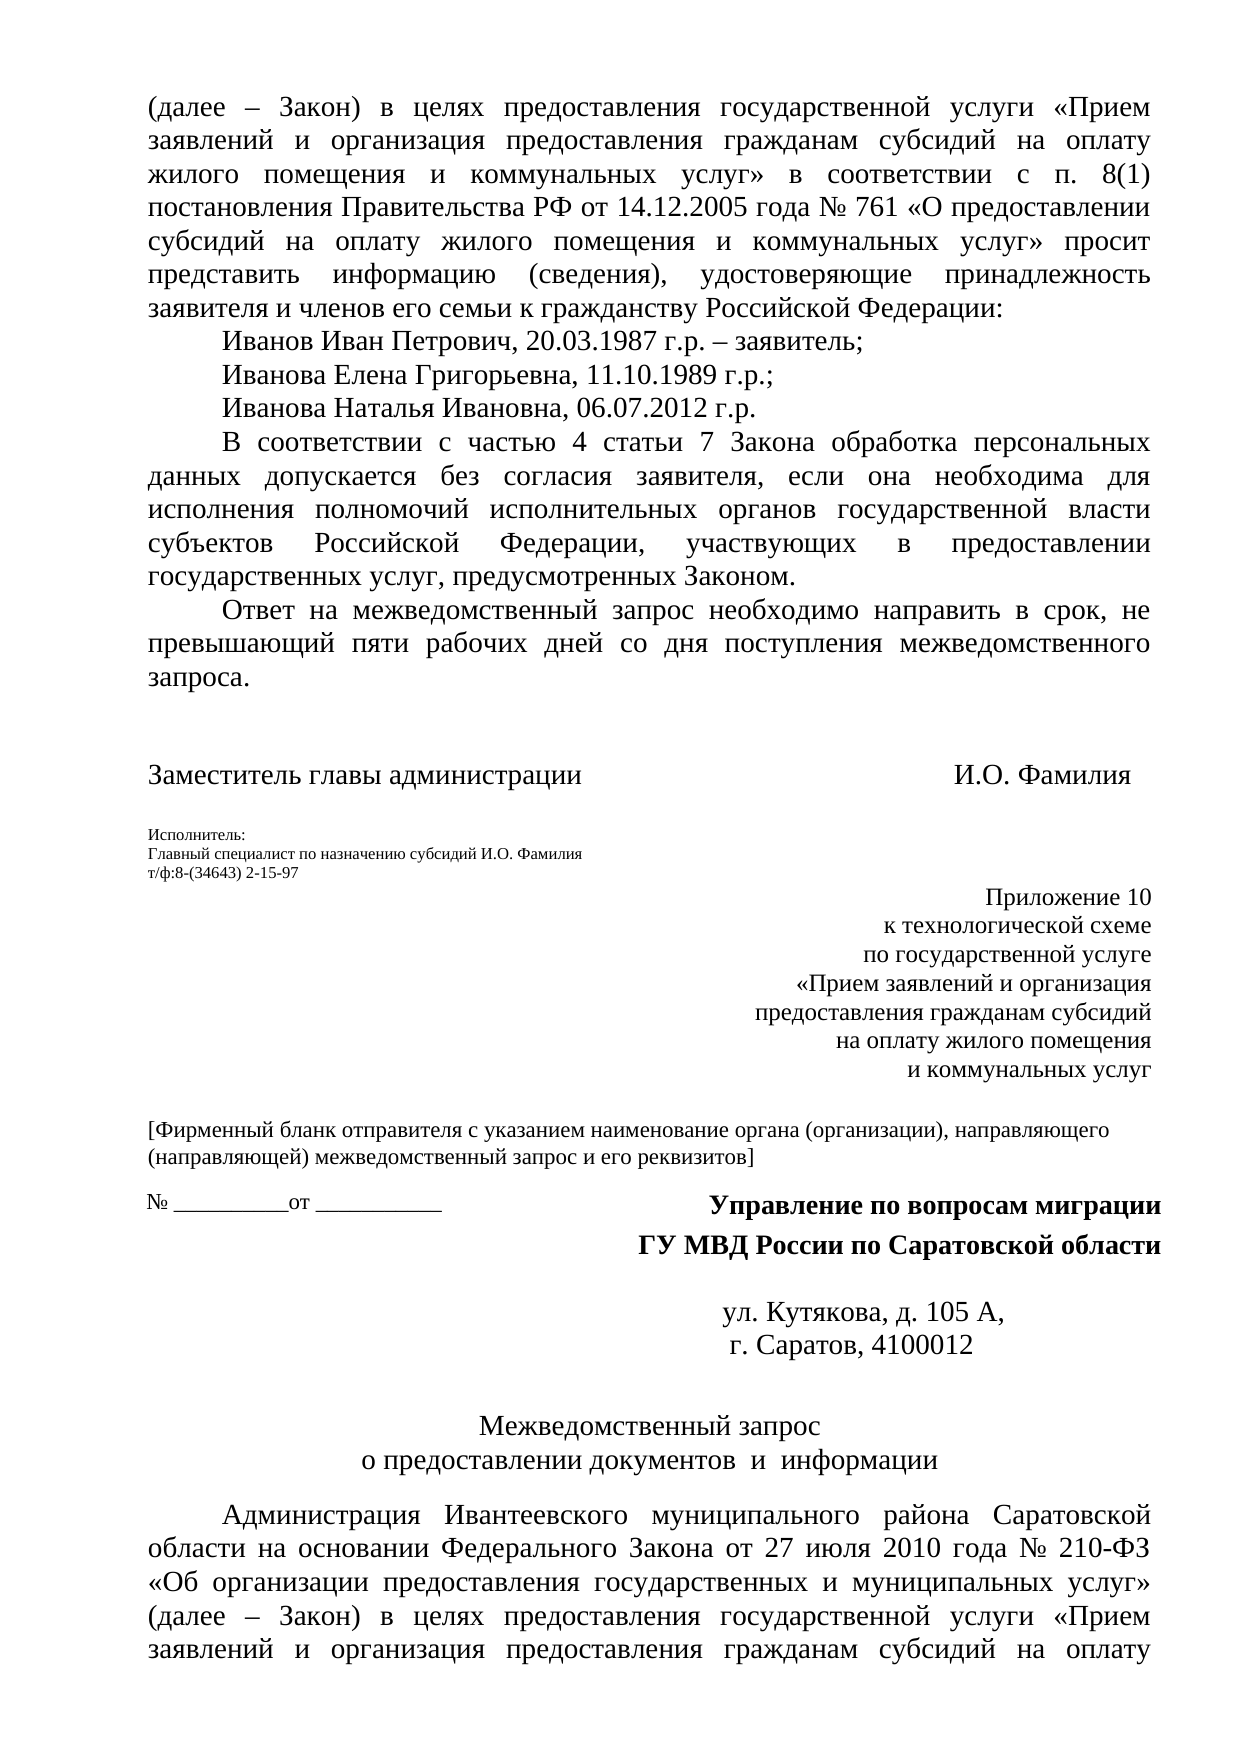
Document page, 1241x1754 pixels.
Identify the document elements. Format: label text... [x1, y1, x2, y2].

text Межведомственный запрос [148, 1408, 1152, 1442]
text т/ф:8-(34643) 2-15-97 [148, 863, 1152, 882]
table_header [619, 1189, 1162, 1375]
text и коммунальных услуг [148, 1054, 1152, 1083]
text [148, 89, 1152, 323]
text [148, 1497, 1152, 1665]
text Главный специалист по назначению субсидий И.О. Фамилия [148, 843, 1152, 863]
text о предоставлении документов и информации [148, 1442, 1152, 1475]
text к технологической схеме [148, 911, 1152, 939]
text Иванов Иван Петрович, 20.03.1987 г.р. – заявитель; [148, 323, 1152, 357]
text Заместитель главы администрации И.О. Фамилия [148, 757, 1152, 791]
text Исполнитель: [148, 824, 1152, 843]
text «Прием заявлений и организация [148, 968, 1152, 997]
text Ответ на межведомственный запрос необходимо направить в срок, не превышающий пяти рабочих дней со дня поступления межведомственного запроса. [148, 592, 1152, 692]
text Иванова Наталья Ивановна, 06.07.2012 г.р. [148, 391, 1152, 424]
text В соответствии с частью 4 статьи 7 Закона обработка персональных данных допускается без согласия заявителя, если она необходима для исполнения полномочий исполнительных органов государственной власти субъектов Российской Федерации, участвующих в предоставлении государственных услуг, предусмотренных Законом. [148, 424, 1152, 592]
text Иванова Елена Григорьевна, 11.10.1989 г.р.; [148, 357, 1152, 391]
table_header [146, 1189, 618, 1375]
text предоставления гражданам субсидий [148, 997, 1152, 1026]
text Приложение 10 [148, 882, 1152, 911]
text на оплату жилого помещения [148, 1026, 1152, 1054]
text [Фирменный бланк отправителя с указанием наименование органа (организации), направляющего (направляющей) межведомственный запрос и его реквизитов] [148, 1117, 1152, 1169]
text по государственной услуге [148, 939, 1152, 968]
